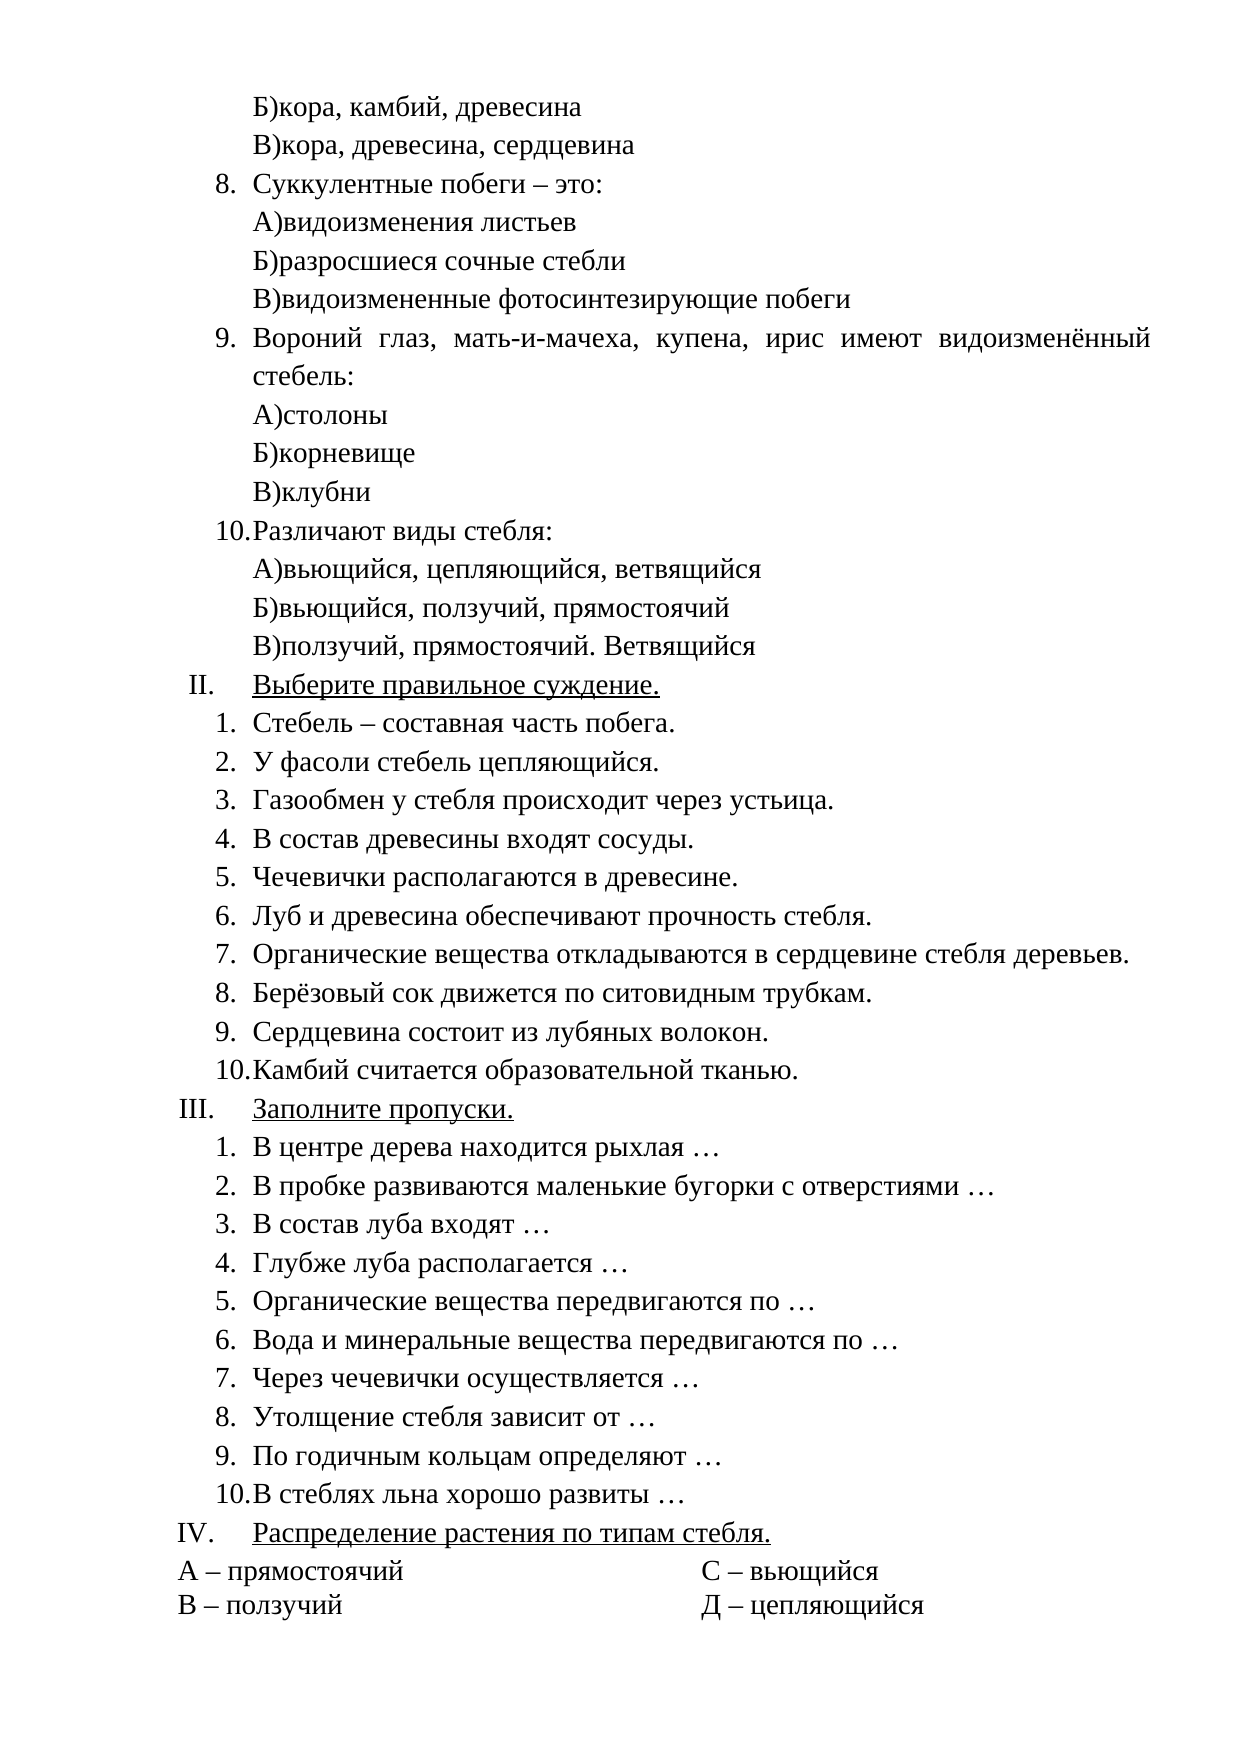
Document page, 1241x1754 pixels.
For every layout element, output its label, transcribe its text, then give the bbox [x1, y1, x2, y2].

list По годичным кольцам определяют … [215, 1438, 1152, 1471]
list Органические вещества передвигаются по … [215, 1283, 1152, 1317]
list Б)разросшиеся сочные стебли [252, 243, 1152, 276]
list Газообмен у стебля происходит через устьица. [215, 782, 1152, 816]
text Д – цепляющийся [701, 1587, 1152, 1620]
list Вода и минеральные вещества передвигаются по … [215, 1322, 1152, 1356]
list Через чечевички осуществляется … [215, 1361, 1152, 1394]
list В стеблях льна хорошо развиты … [215, 1476, 1152, 1510]
list В пробке развиваются маленькие бугорки с отверстиями … [215, 1168, 1152, 1201]
list В состав луба входят … [215, 1206, 1152, 1240]
list В)кора, древесина, сердцевина [252, 127, 1152, 161]
list Сердцевина состоит из лубяных волокон. [215, 1014, 1152, 1047]
list Органические вещества откладываются в сердцевине стебля деревьев. [215, 937, 1152, 970]
list Б)корневище [252, 436, 1152, 469]
list Вороний глаз, мать-и-мачеха, купена, ирис имеют видоизменённый стебель: [215, 320, 1152, 392]
text В – ползучий [177, 1587, 627, 1620]
list Стебель – составная часть побега. [215, 705, 1152, 739]
list В центре дерева находится рыхлая … [215, 1129, 1152, 1163]
list Различают виды стебля: [215, 513, 1152, 546]
list Глубже луба располагается … [215, 1245, 1152, 1278]
list Камбий считается образовательной тканью. [215, 1052, 1152, 1086]
list В)ползучий, прямостоячий. Ветвящийся [252, 628, 1152, 662]
list Распределение растения по типам стебля. [215, 1515, 1152, 1548]
list В)клубни [252, 474, 1152, 508]
list Заполните пропуски. [215, 1091, 1152, 1124]
list А)столоны [252, 397, 1152, 431]
list Луб и древесина обеспечивают прочность стебля. [215, 898, 1152, 932]
list Суккулентные побеги – это: [215, 166, 1152, 199]
list А)видоизменения листьев [252, 204, 1152, 238]
text С – вьющийся [701, 1553, 1152, 1587]
list А)вьющийся, цепляющийся, ветвящийся [252, 551, 1152, 585]
list В)видоизмененные фотосинтезирующие побеги [252, 281, 1152, 315]
list Б)вьющийся, ползучий, прямостоячий [252, 590, 1152, 623]
list Выберите правильное суждение. [215, 667, 1152, 700]
list Берёзовый сок движется по ситовидным трубкам. [215, 975, 1152, 1009]
text А – прямостоячий [177, 1553, 627, 1587]
list Б)кора, камбий, древесина [252, 89, 1152, 122]
list Утолщение стебля зависит от … [215, 1399, 1152, 1433]
list В состав древесины входят сосуды. [215, 821, 1152, 854]
list Чечевички располагаются в древесине. [215, 859, 1152, 893]
list У фасоли стебель цепляющийся. [215, 744, 1152, 777]
